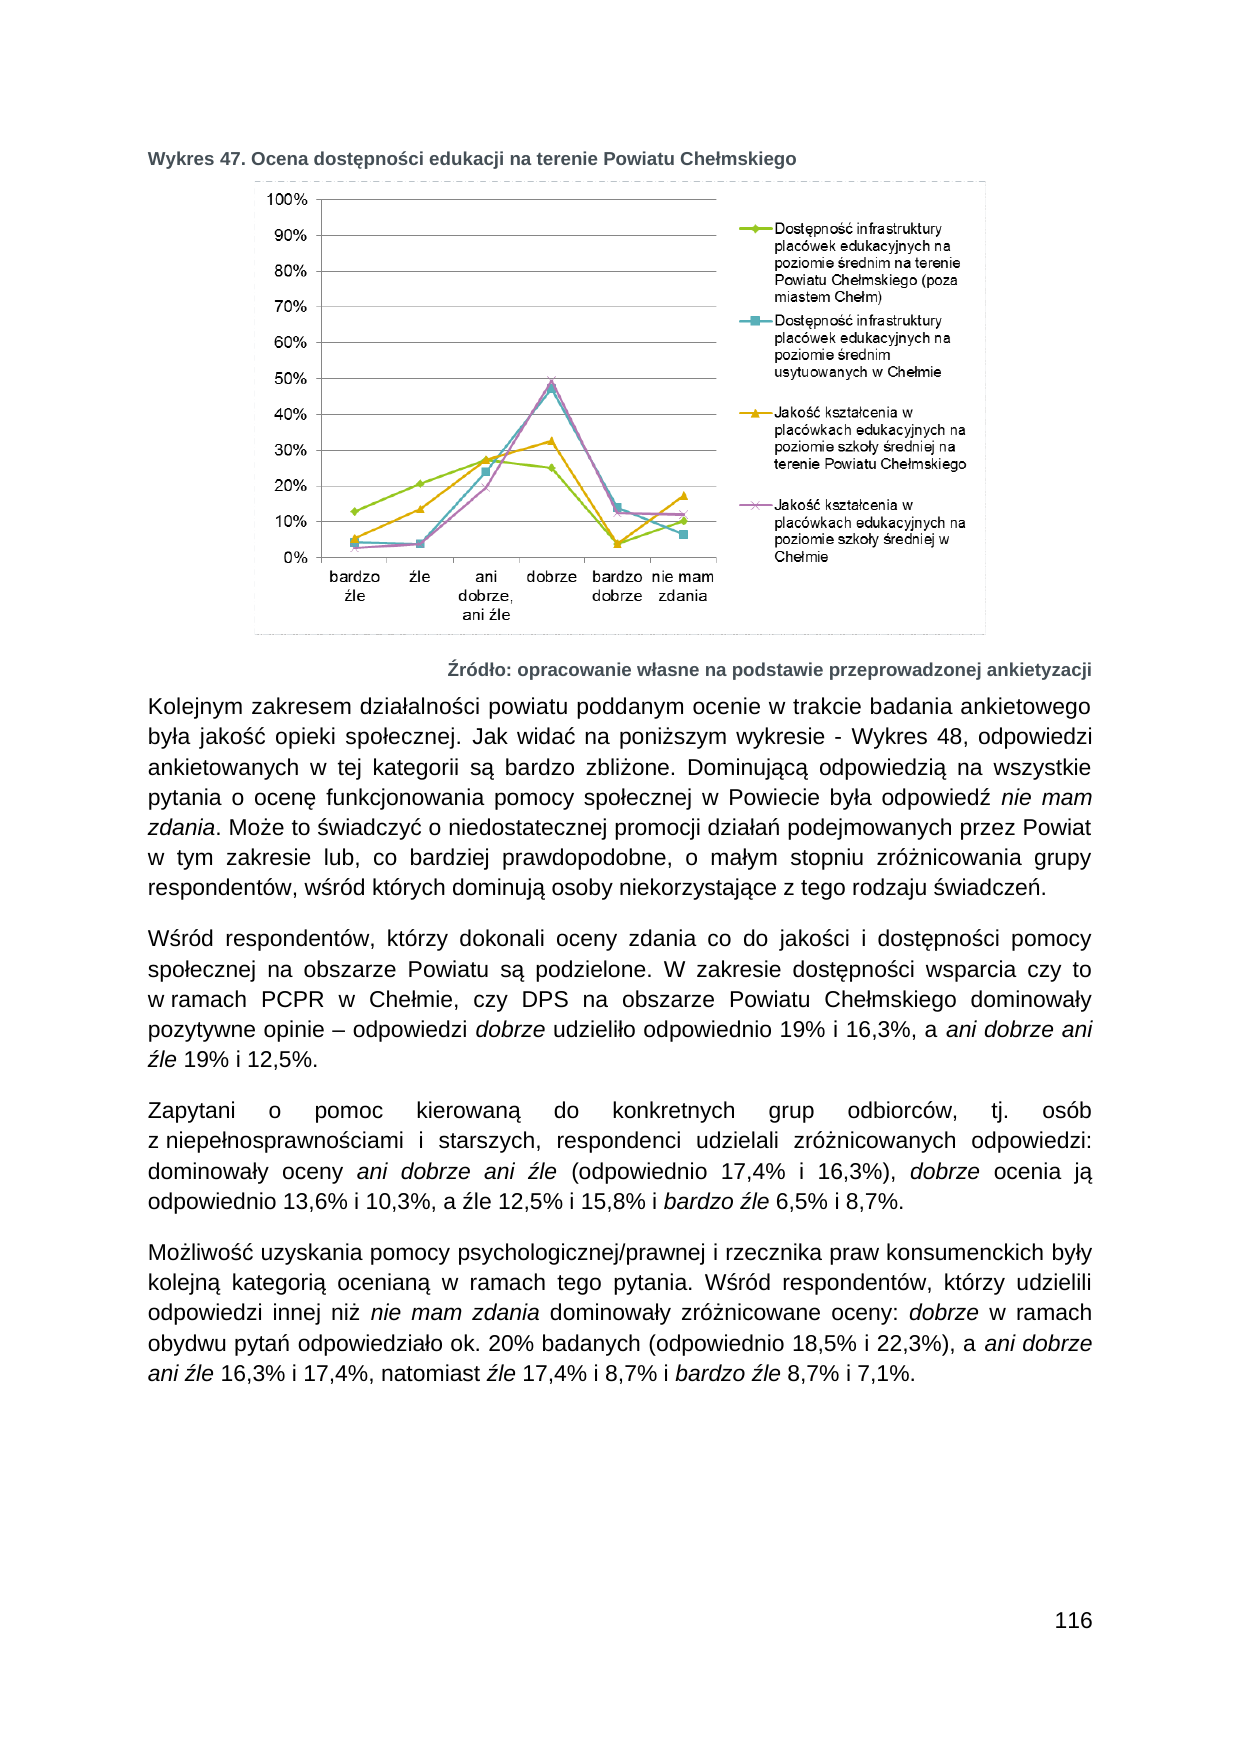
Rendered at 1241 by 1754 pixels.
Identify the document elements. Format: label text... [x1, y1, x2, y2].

text Kolejnym zakresem działalności powiatu poddanym ocenie w trakcie badania ankietowego była jakość opieki społecznej. Jak widać na poniższym wykresie - Wykres 48, odpowiedzi ankietowanych w tej kategorii są bardzo zbliżone. Dominującą odpowiedzią na wszystkie pytania o ocenę funkcjonowania pomocy społecznej w Powiecie była odpowiedź nie mam zdania. Może to świadczyć o niedostatecznej promocji działań podejmowanych przez Powiat w tym zakresie lub, co bardziej prawdopodobne, o małym stopniu zróżnicowania grupy respondentów, wśród których dominują osoby niekorzystające z tego rodzaju świadczeń. [148, 719, 1092, 901]
text Wśród respondentów, którzy dokonali oceny zdania co do jakości i dostępności pomocy społecznej na obszarze Powiatu są podzielone. W zakresie dostępności wsparcia czy to w ramach PCPR w Chełmie, czy DPS na obszarze Powiatu Chełmskiego dominowały pozytywne opinie – odpowiedzi dobrze udzieliło odpowiednio 19% i 16,3%, a ani dobrze ani źle 19% i 12,5%. [148, 925, 1092, 1073]
text Możliwość uzyskania pomocy psychologicznej/prawnej i rzecznika praw konsumenckich były kolejną kategorią ocenianą w ramach tego pytania. Wśród respondentów, którzy udzielili odpowiedzi innej niż nie mam zdania dominowały zróżnicowane oceny: dobrze w ramach obydwu pytań odpowiedziało ok. 20% badanych (odpowiednio 18,5% i 22,3%), a ani dobrze ani źle 16,3% i 17,4%, natomiast źle 17,4% i 8,7% i bardzo źle 8,7% i 7,1%. [148, 1239, 1092, 1386]
text Źródło: opracowanie własne na podstawie przeprowadzonej ankietyzacji [148, 659, 1092, 681]
text Wykres 47. Ocena dostępności edukacji na terenie Powiatu Chełmskiego [148, 148, 1092, 169]
text Zapytani o pomoc kierowaną do konkretnych grup odbiorców, tj. osób z niepełnosprawnościami i starszych, respondenci udzielali zróżnicowanych odpowiedzi: dominowały oceny ani dobrze ani źle (odpowiednio 17,4% i 16,3%), dobrze ocenia ją odpowiednio 13,6% i 10,3%, a źle 12,5% i 15,8% i bardzo źle 6,5% i 8,7%. [148, 1097, 1092, 1214]
picture [254, 181, 986, 635]
